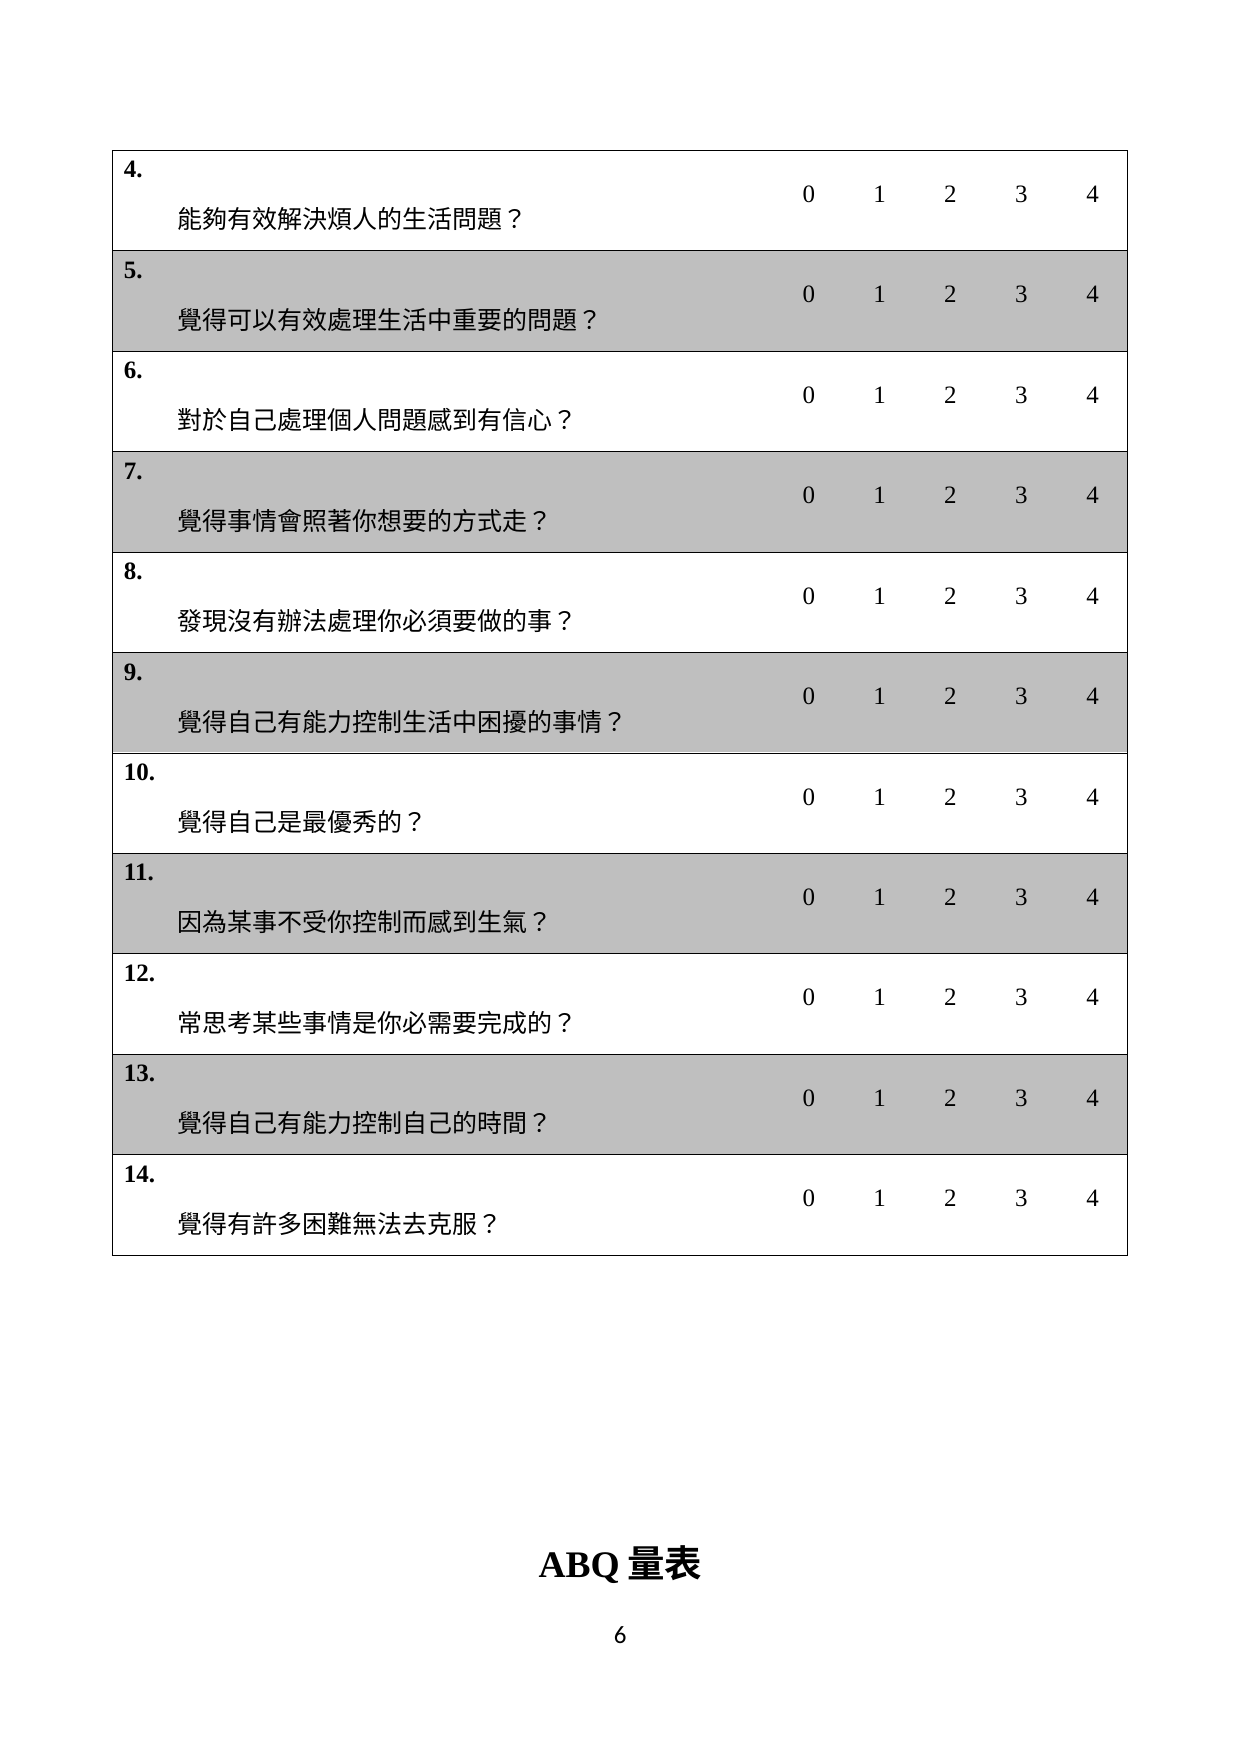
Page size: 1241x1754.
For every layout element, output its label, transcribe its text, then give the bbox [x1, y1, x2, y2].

table_cell 1 [844, 653, 915, 752]
table_cell 常思考某些事情是你必需要完成的？ [166, 954, 773, 1054]
table_cell 4 [1057, 553, 1127, 652]
table_cell 0 [773, 1055, 844, 1154]
table_cell 1 [844, 754, 915, 853]
table_cell [113, 1055, 166, 1154]
table_cell 4 [1057, 151, 1127, 250]
table_cell 覺得有許多困難無法去克服？ [166, 1155, 773, 1254]
table_cell 0 [773, 553, 844, 652]
table_cell 4 [1057, 1155, 1127, 1254]
table_cell [113, 553, 166, 652]
table_cell 4 [1057, 1055, 1127, 1154]
table_cell 0 [773, 151, 844, 250]
table_cell 對於自己處理個人問題感到有信心？ [166, 352, 773, 451]
table_cell 3 [986, 452, 1057, 552]
table_cell 1 [844, 954, 915, 1054]
table_cell 0 [773, 251, 844, 351]
table_cell 0 [773, 452, 844, 552]
table_cell 0 [773, 352, 844, 451]
table_cell 3 [986, 352, 1057, 451]
table_cell 2 [915, 1155, 986, 1254]
table_cell 4 [1057, 251, 1127, 351]
table_cell 2 [915, 452, 986, 552]
table_cell 3 [986, 251, 1057, 351]
table_cell 4 [1057, 754, 1127, 853]
table_cell 0 [773, 653, 844, 752]
table_cell 覺得自己是最優秀的？ [166, 754, 773, 853]
table_cell 覺得自己有能力控制生活中困擾的事情？ [166, 653, 773, 752]
table_cell [113, 452, 166, 552]
table_cell [113, 1155, 166, 1254]
table_cell 覺得事情會照著你想要的方式走？ [166, 452, 773, 552]
table_cell 發現沒有辦法處理你必須要做的事？ [166, 553, 773, 652]
table_cell [113, 151, 166, 250]
table_cell 2 [915, 151, 986, 250]
table_cell 能夠有效解決煩人的生活問題？ [166, 151, 773, 250]
table_cell 1 [844, 251, 915, 351]
table_cell 1 [844, 452, 915, 552]
table_cell 3 [986, 1055, 1057, 1154]
table_cell 0 [773, 854, 844, 953]
table_cell 1 [844, 854, 915, 953]
table_cell 0 [773, 1155, 844, 1254]
table_cell 4 [1057, 653, 1127, 752]
table_cell 1 [844, 1055, 915, 1154]
table_cell [113, 251, 166, 351]
table_cell [113, 854, 166, 953]
table_cell 1 [844, 553, 915, 652]
text ABQ量表 [112, 1533, 1128, 1588]
table_cell [113, 954, 166, 1054]
table_cell 3 [986, 854, 1057, 953]
table_cell 因為某事不受你控制而感到生氣？ [166, 854, 773, 953]
table_cell 2 [915, 251, 986, 351]
table_cell [113, 754, 166, 853]
table_cell 3 [986, 954, 1057, 1054]
table_cell 3 [986, 151, 1057, 250]
table_cell 2 [915, 854, 986, 953]
table_cell 3 [986, 754, 1057, 853]
table_cell 4 [1057, 954, 1127, 1054]
table_cell 0 [773, 754, 844, 853]
table_cell [113, 653, 166, 752]
table_cell 3 [986, 1155, 1057, 1254]
table_cell 1 [844, 352, 915, 451]
table_cell 覺得可以有效處理生活中重要的問題？ [166, 251, 773, 351]
table_cell 2 [915, 653, 986, 752]
table_cell [113, 352, 166, 451]
table_cell 0 [773, 954, 844, 1054]
table_cell 3 [986, 653, 1057, 752]
table_cell 2 [915, 754, 986, 853]
table_cell 4 [1057, 352, 1127, 451]
table_cell 2 [915, 553, 986, 652]
table_cell 覺得自己有能力控制自己的時間？ [166, 1055, 773, 1154]
table_cell 1 [844, 1155, 915, 1254]
table_cell 2 [915, 352, 986, 451]
table_cell 3 [986, 553, 1057, 652]
table_cell 4 [1057, 452, 1127, 552]
table_cell 1 [844, 151, 915, 250]
table_cell 2 [915, 954, 986, 1054]
table_cell 2 [915, 1055, 986, 1154]
table_cell 4 [1057, 854, 1127, 953]
